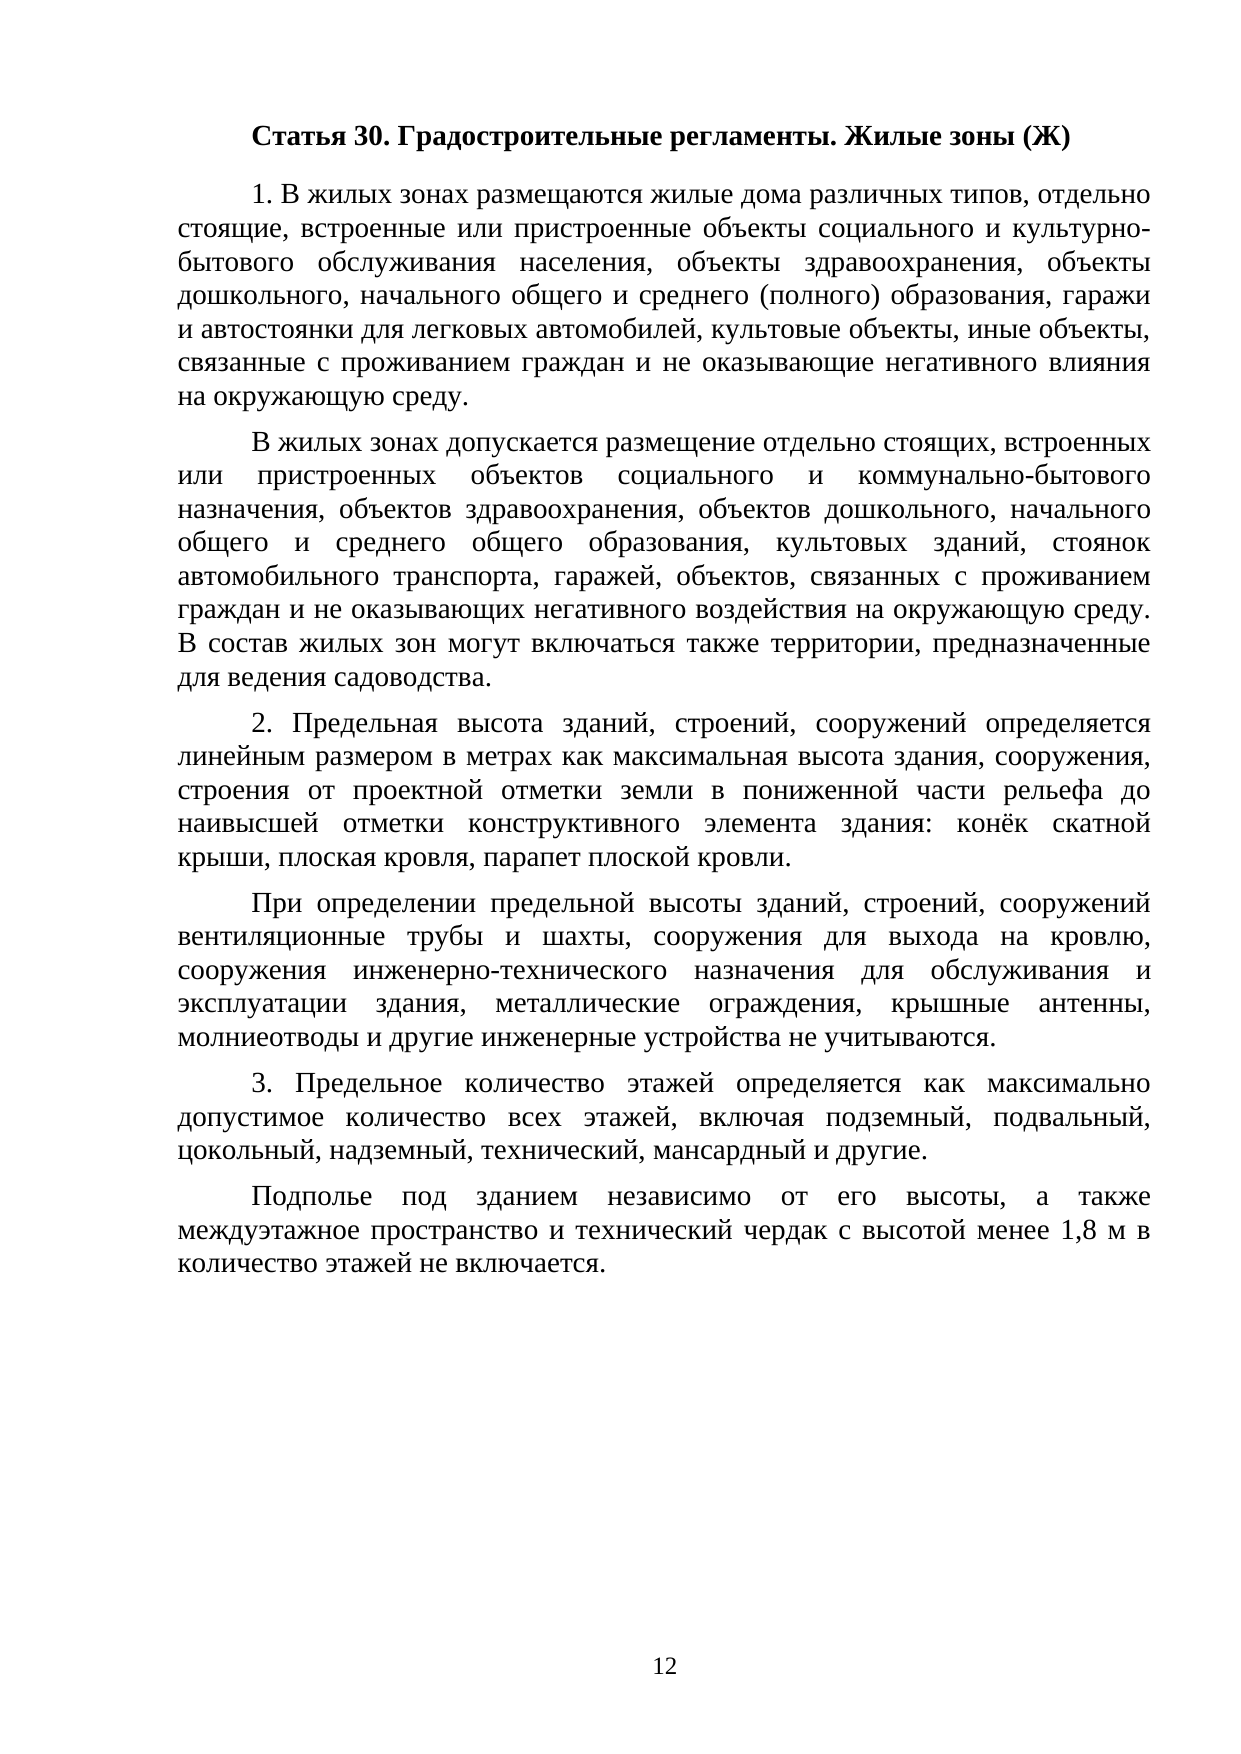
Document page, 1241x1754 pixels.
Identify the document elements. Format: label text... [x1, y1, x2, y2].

text 2. Предельная высота зданий, строений, сооружений определяется линейным размером в метрах как максимальная высота здания, сооружения, строения от проектной отметки земли в пониженной части рельефа до наивысшей отметки конструктивного элемента здания: конёк скатной крыши, плоская кровля, парапет плоской кровли. [177, 705, 1152, 872]
text 3. Предельное количество этажей определяется как максимально допустимое количество всех этажей, включая подземный, подвальный, цокольный, надземный, технический, мансардный и другие. [177, 1065, 1152, 1166]
text При определении предельной высоты зданий, строений, сооружений вентиляционные трубы и шахты, сооружения для выхода на кровлю, сооружения инженерно-технического назначения для обслуживания и эксплуатации здания, металлические ограждения, крышные антенны, молниеотводы и другие инженерные устройства не учитываются. [177, 885, 1152, 1053]
text В жилых зонах допускается размещение отдельно стоящих, встроенных или пристроенных объектов социального и коммунально-бытового назначения, объектов здравоохранения, объектов дошкольного, начального общего и среднего общего образования, культовых зданий, стоянок автомобильного транспорта, гаражей, объектов, связанных с проживанием граждан и не оказывающих негативного воздействия на окружающую среду. В состав жилых зон могут включаться также территории, предназначенные для ведения садоводства. [177, 424, 1152, 692]
subtitle Статья 30. Градостроительные регламенты. Жилые зоны (Ж) [177, 118, 1152, 152]
text Подполье под зданием независимо от его высоты, а также междуэтажное пространство и технический чердак с высотой менее 1,8 м в количество этажей не включается. [177, 1178, 1152, 1279]
text 1. В жилых зонах размещаются жилые дома различных типов, отдельно стоящие, встроенные или пристроенные объекты социального и культурно-бытового обслуживания населения, объекты здравоохранения, объекты дошкольного, начального общего и среднего (полного) образования, гаражи и автостоянки для легковых автомобилей, культовые объекты, иные объекты, связанные с проживанием граждан и не оказывающие негативного влияния на окружающую среду. [177, 177, 1152, 411]
